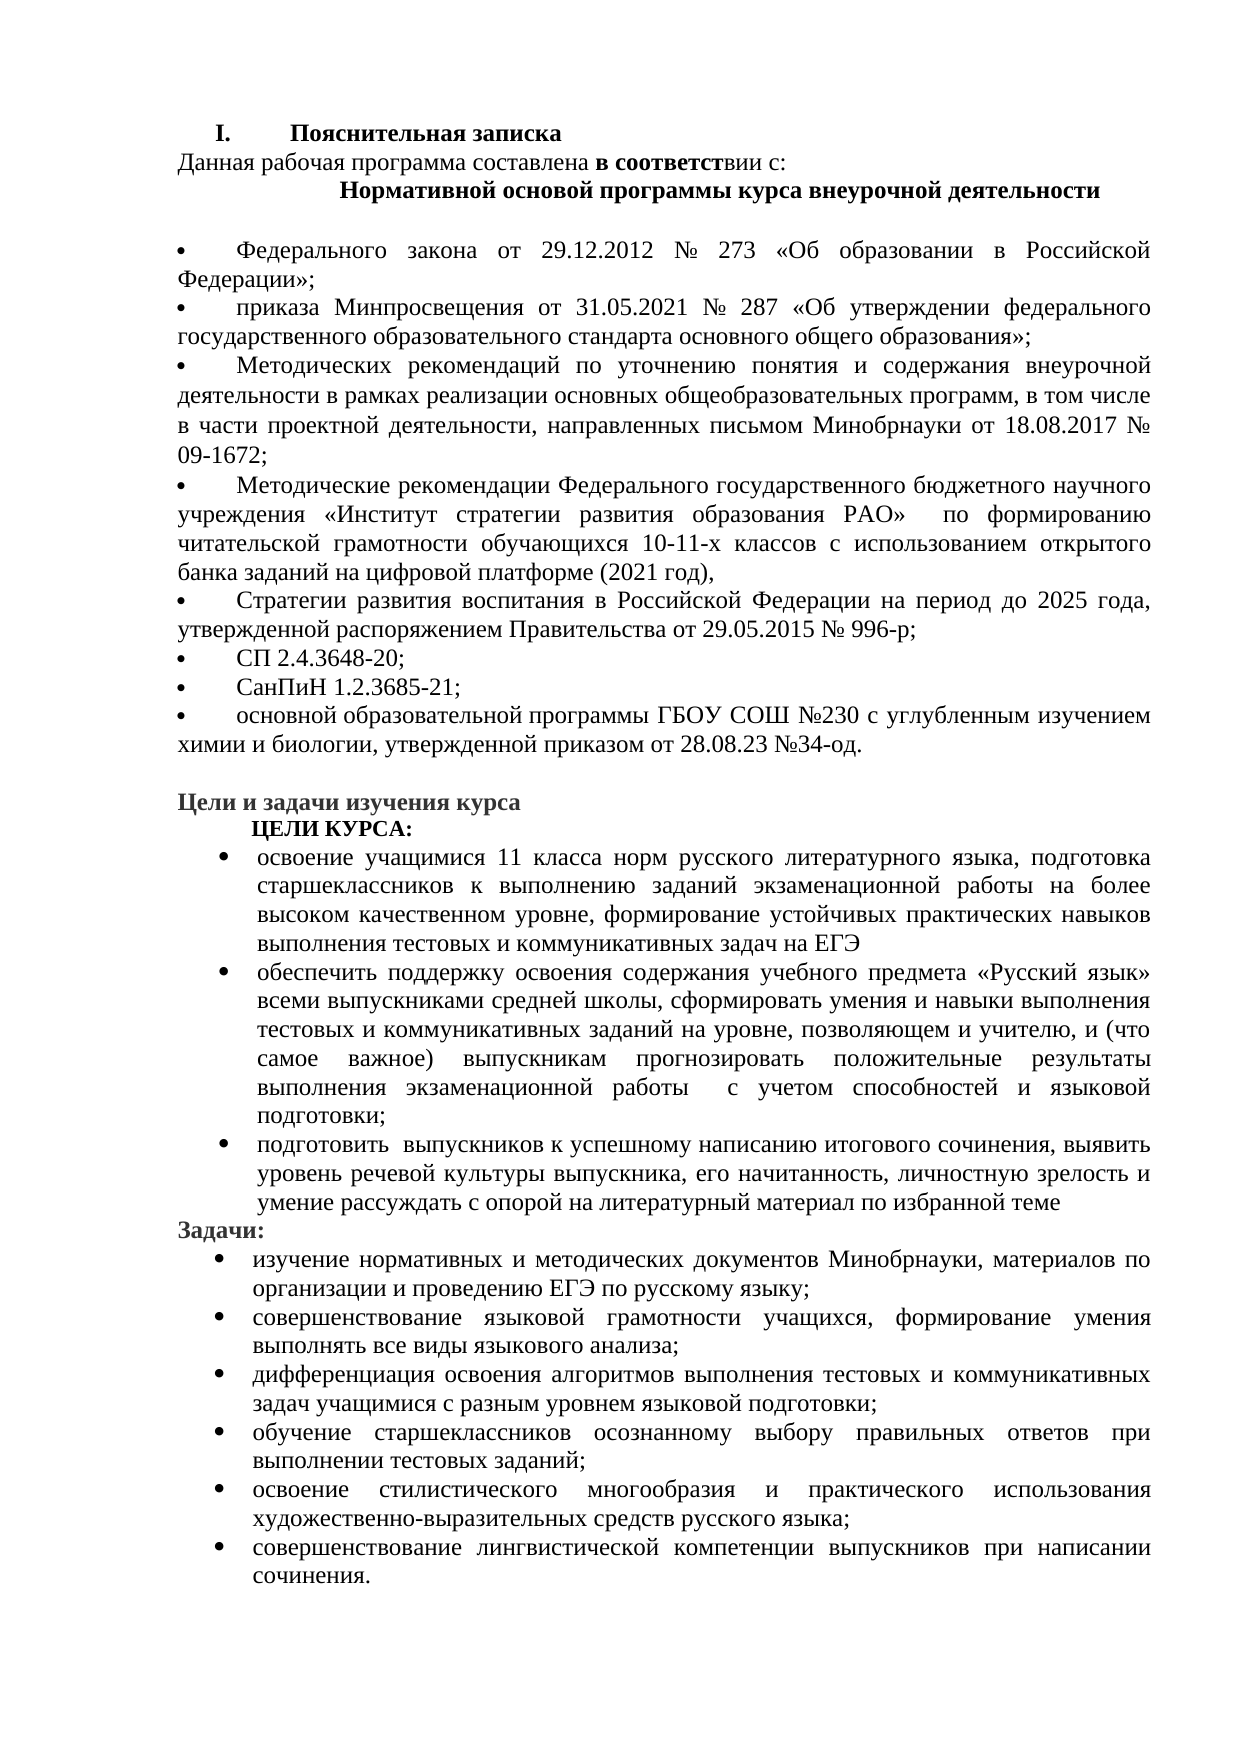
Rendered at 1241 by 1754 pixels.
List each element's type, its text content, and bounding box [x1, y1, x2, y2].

list совершенствование лингвистической компетенции выпускников при написании сочинения. [215, 1532, 1152, 1589]
list освоение учащимися 11 класса норм русского литературного языка, подготовка старшеклассников к выполнению заданий экзаменационной работы на более высоком качественном уровне, формирование устойчивых практических навыков выполнения тестовых и коммуникативных задач на ЕГЭ [219, 842, 1152, 957]
list основной образовательной программы ГБОУ СОШ №230 с углубленным изучением химии и биологии, утвержденной приказом от 28.08.23 №34-од. [177, 700, 1152, 758]
list освоение стилистического многообразия и практического использования художественно-выразительных средств русского языка; [215, 1474, 1152, 1532]
text Цели и задачи изучения курса [177, 787, 1152, 815]
list обеспечить поддержку освоения содержания учебного предмета «Русский язык» всеми выпускниками средней школы, сформировать умения и навыки выполнения тестовых и коммуникативных заданий на уровне, позволяющем и учителю, и (что самое важное) выпускникам прогнозировать положительные результаты выполнения экзаменационной работы с учетом способностей и языковой подготовки; [219, 957, 1152, 1129]
text ЦЕЛИ КУРСА: [177, 815, 1152, 842]
text Данная рабочая программа составлена в соответствии с: [177, 147, 1152, 176]
list подготовить выпускников к успешному написанию итогового сочинения, выявить уровень речевой культуры выпускника, его начитанность, личностную зрелость и умение рассуждать с опорой на литературный материал по избранной теме [219, 1129, 1152, 1215]
list дифференциация освоения алгоритмов выполнения тестовых и коммуникативных задач учащимися с разным уровнем языковой подготовки; [215, 1359, 1152, 1417]
list СанПиН 1.2.3685-21; [177, 672, 1152, 700]
list совершенствование языковой грамотности учащихся, формирование умения выполнять все виды языкового анализа; [215, 1302, 1152, 1359]
list Пояснительная записка [215, 118, 1152, 147]
list Федерального закона от 29.12.2012 № 273 «Об образовании в Российской Федерации»; [177, 235, 1152, 292]
list обучение старшеклассников осознанному выбору правильных ответов при выполнении тестовых заданий; [215, 1417, 1152, 1474]
list Стратегии развития воспитания в Российской Федерации на период до 2025 года, утвержденной распоряжением Правительства от 29.05.2015 № 996-р; [177, 585, 1152, 643]
list изучение нормативных и методических документов Минобрнауки, материалов по организации и проведению ЕГЭ по русскому языку; [215, 1244, 1152, 1302]
list Методические рекомендации Федерального государственного бюджетного научного учреждения «Институт стратегии развития образования РАО» по формированию читательской грамотности обучающихся 10-11-х классов с использованием открытого банка заданий на цифровой платформе (2021 год), [177, 470, 1152, 585]
text Задачи: [177, 1215, 1152, 1244]
list СП 2.4.3648-20; [177, 643, 1152, 672]
list Методических рекомендаций по уточнению понятия и содержания внеурочной деятельности в рамках реализации основных общеобразовательных программ, в том числе в части проектной деятельности, направленных письмом Минобрнауки от 18.08.2017 № 09-1672; [177, 350, 1152, 469]
text Нормативной основой программы курса внеурочной деятельности [289, 176, 1152, 204]
list приказа Минпросвещения от 31.05.2021 № 287 «Об утверждении федерального государственного образовательного стандарта основного общего образования»; [177, 292, 1152, 350]
